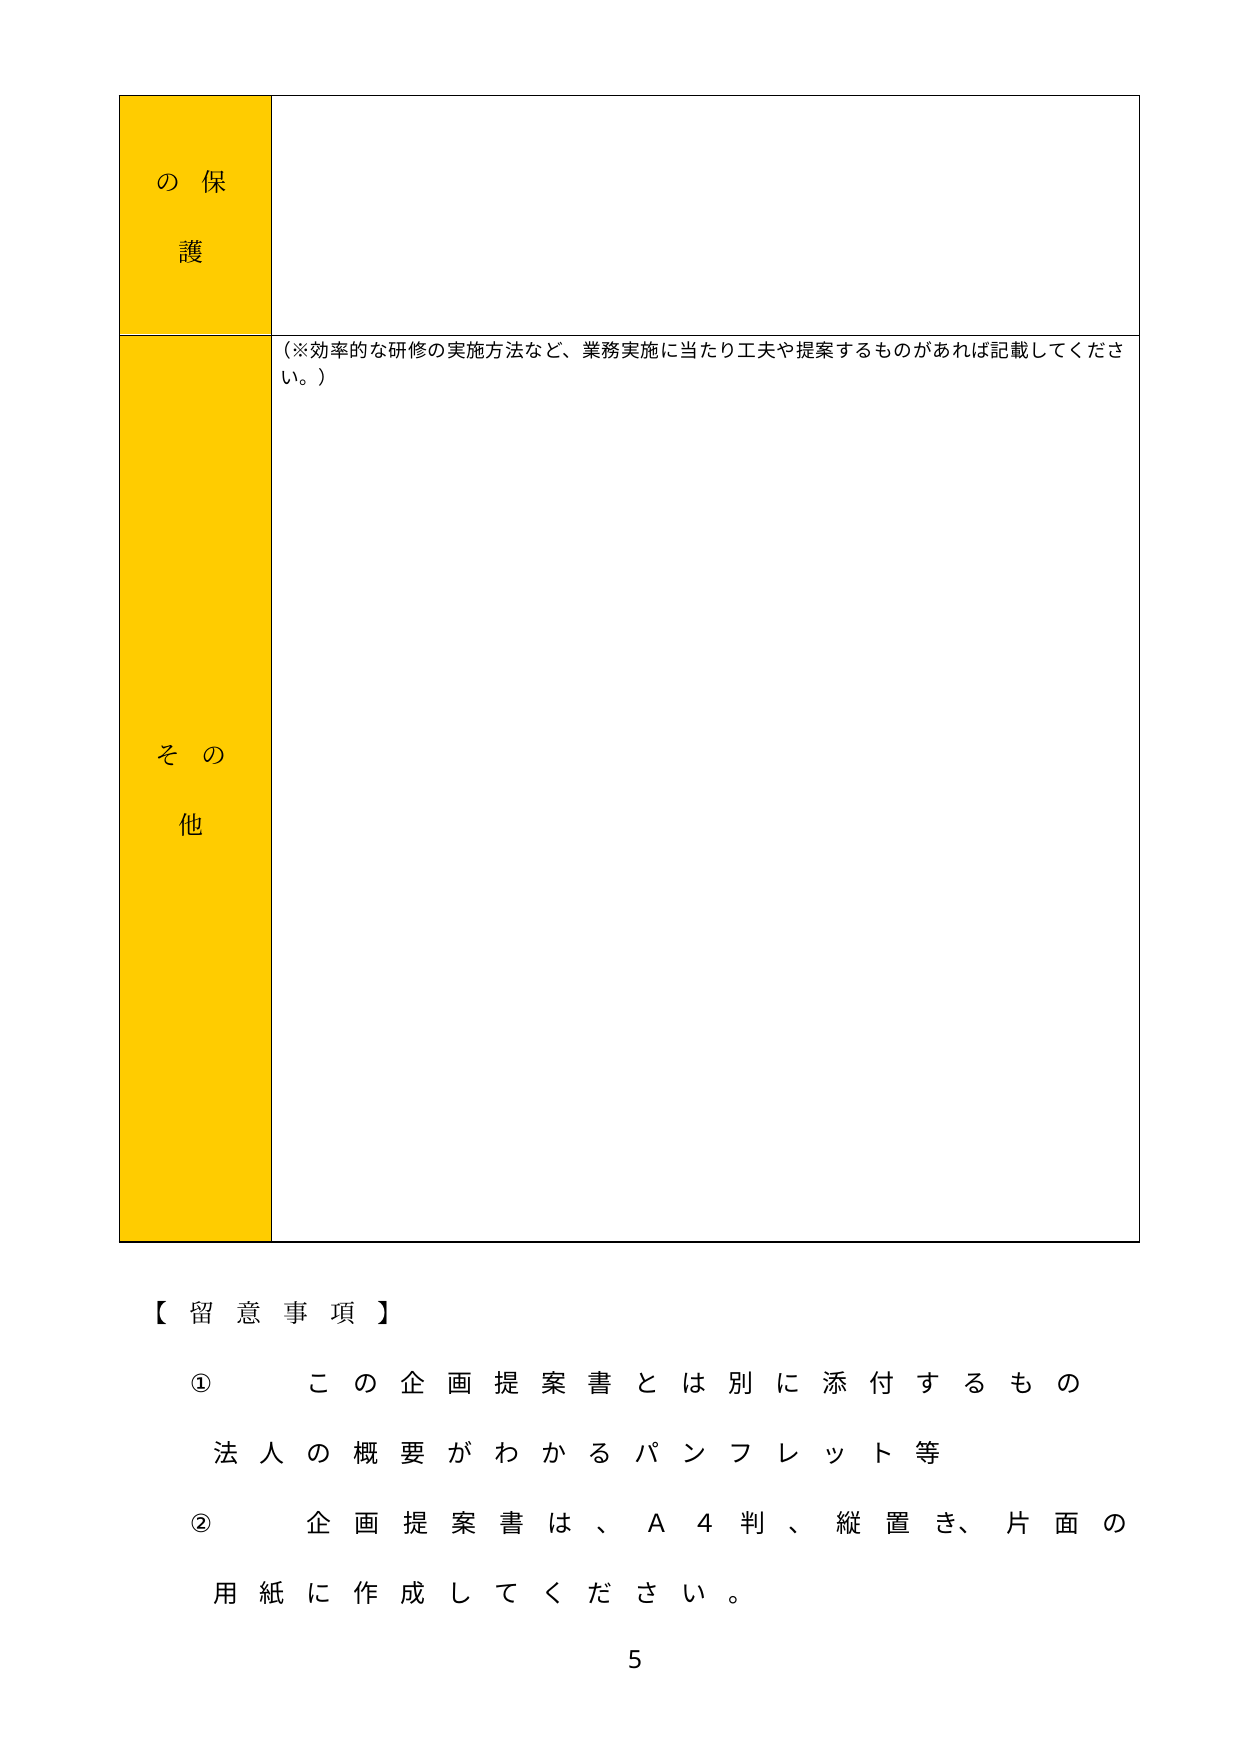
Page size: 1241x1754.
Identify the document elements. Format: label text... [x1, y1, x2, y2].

list 企画提案書は、Ａ４判、縦置き、片面の用紙に作成してください。 [167, 1487, 1150, 1627]
text 法人の概要がわかるパンフレット等 [204, 1417, 1150, 1487]
table_cell その他 [120, 336, 271, 1241]
table_cell 個人情報 の保護 [120, 96, 271, 334]
list この企画提案書とは別に添付するもの [167, 1347, 1150, 1417]
text 【留意事項】 [141, 1277, 1150, 1347]
table_cell （※効率的な研修の実施方法など、業務実施に当たり工夫や提案するものがあれば記載してください。） [272, 336, 1139, 1241]
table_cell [272, 96, 1139, 334]
